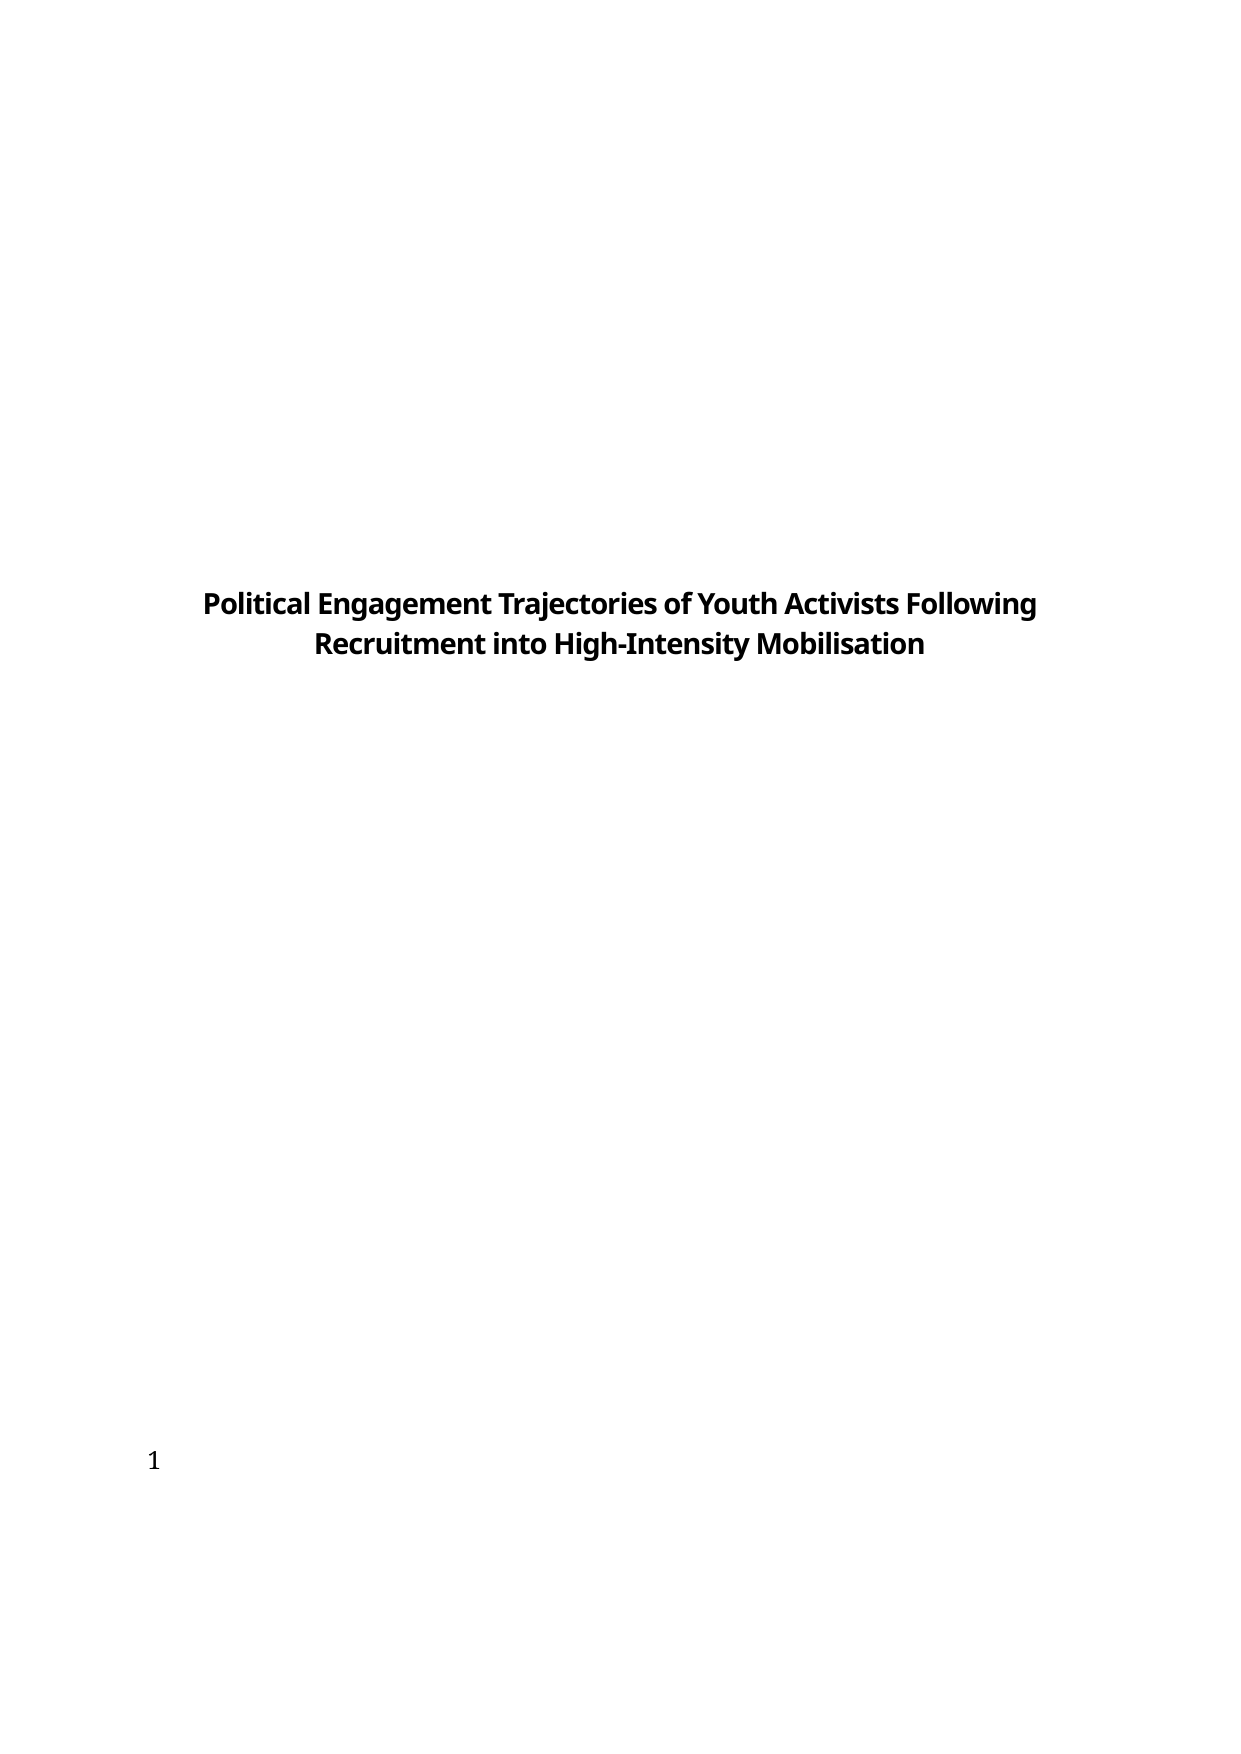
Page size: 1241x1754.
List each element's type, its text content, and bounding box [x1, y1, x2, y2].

title Political Engagement Trajectories of Youth Activists Following Recruitment into High-Intensity Mobilisation [147, 583, 1093, 663]
